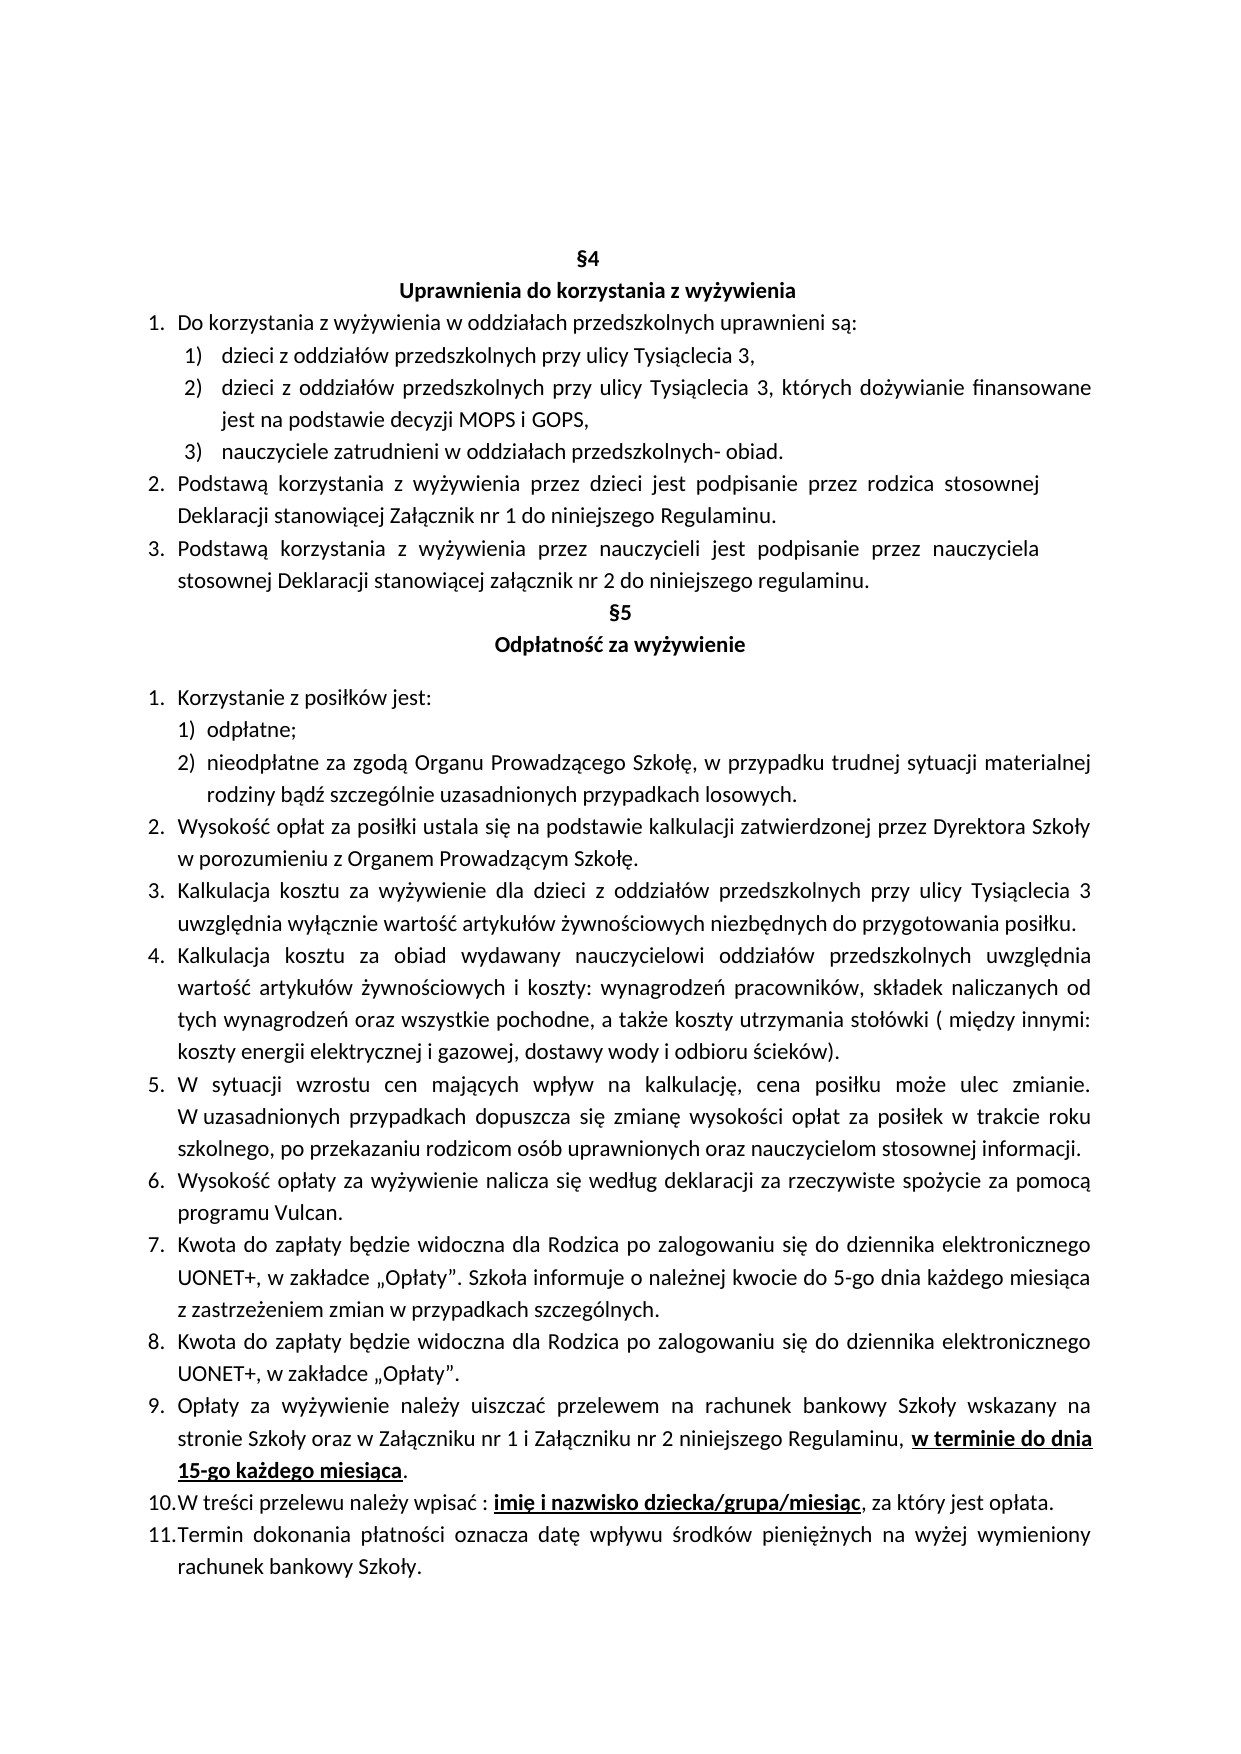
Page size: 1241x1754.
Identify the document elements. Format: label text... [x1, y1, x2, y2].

list Termin dokonania płatności oznacza datę wpływu środków pieniężnych na wyżej wymieniony rachunek bankowy Szkoły. [148, 1520, 1093, 1581]
list Kwota do zapłaty będzie widoczna dla Rodzica po zalogowaniu się do dziennika elektronicznego UONET+, w zakładce „Opłaty”. Szkoła informuje o należnej kwocie do 5-go dnia każdego miesiąca z zastrzeżeniem zmian w przypadkach szczególnych. [148, 1231, 1093, 1323]
list Podstawą korzystania z wyżywienia przez nauczycieli jest podpisanie przez nauczyciela stosownej Deklaracji stanowiącej załącznik nr 2 do niniejszego regulaminu. [148, 534, 1041, 594]
list Opłaty za wyżywienie należy uiszczać przelewem na rachunek bankowy Szkoły wskazany na stronie Szkoły oraz w Załączniku nr 1 i Załączniku nr 2 niniejszego Regulaminu, w terminie do dnia 15-go każdego miesiąca. [148, 1392, 1093, 1484]
list Do korzystania z wyżywienia w oddziałach przedszkolnych uprawnieni są: [148, 308, 1012, 337]
list Podstawą korzystania z wyżywienia przez dzieci jest podpisanie przez rodzica stosownej Deklaracji stanowiącej Załącznik nr 1 do niniejszego Regulaminu. [148, 469, 1041, 530]
text Uprawnienia do korzystania z wyżywienia [148, 276, 1028, 304]
list Kalkulacja kosztu za wyżywienie dla dzieci z oddziałów przedszkolnych przy ulicy Tysiąclecia 3 uwzględnia wyłącznie wartość artykułów żywnościowych niezbędnych do przygotowania posiłku. [148, 877, 1093, 937]
list Wysokość opłat za posiłki ustala się na podstawie kalkulacji zatwierdzonej przez Dyrektora Szkoły w porozumieniu z Organem Prowadzącym Szkołę. [148, 812, 1093, 872]
list Kwota do zapłaty będzie widoczna dla Rodzica po zalogowaniu się do dziennika elektronicznego UONET+, w zakładce „Opłaty”. [148, 1327, 1093, 1387]
text §5 [148, 598, 1093, 626]
list dzieci z oddziałów przedszkolnych przy ulicy Tysiąclecia 3, których dożywianie finansowane jest na podstawie decyzji MOPS i GOPS, [184, 373, 1093, 433]
list Wysokość opłaty za wyżywienie nalicza się według deklaracji za rzeczywiste spożycie za pomocą programu Vulcan. [148, 1166, 1093, 1226]
text §4 [148, 244, 1028, 272]
text Odpłatność za wyżywienie [148, 630, 1093, 658]
list Korzystanie z posiłków jest: [148, 683, 1093, 711]
list W sytuacji wzrostu cen mających wpływ na kalkulację, cena posiłku może ulec zmianie. W uzasadnionych przypadkach dopuszcza się zmianę wysokości opłat za posiłek w trakcie roku szkolnego, po przekazaniu rodzicom osób uprawnionych oraz nauczycielom stosownej informacji. [148, 1070, 1093, 1162]
list nauczyciele zatrudnieni w oddziałach przedszkolnych- obiad. [184, 437, 1093, 465]
list dzieci z oddziałów przedszkolnych przy ulicy Tysiąclecia 3, [184, 341, 1093, 369]
list Kalkulacja kosztu za obiad wydawany nauczycielowi oddziałów przedszkolnych uwzględnia wartość artykułów żywnościowych i koszty: wynagrodzeń pracowników, składek naliczanych od tych wynagrodzeń oraz wszystkie pochodne, a także koszty utrzymania stołówki ( między innymi: koszty energii elektrycznej i gazowej, dostawy wody i odbioru ścieków). [148, 941, 1093, 1066]
list W treści przelewu należy wpisać : imię i nazwisko dziecka/grupa/miesiąc, za który jest opłata. [148, 1488, 1093, 1516]
list odpłatne; [177, 716, 1093, 744]
list nieodpłatne za zgodą Organu Prowadzącego Szkołę, w przypadku trudnej sytuacji materialnej rodziny bądź szczególnie uzasadnionych przypadkach losowych. [177, 748, 1093, 808]
